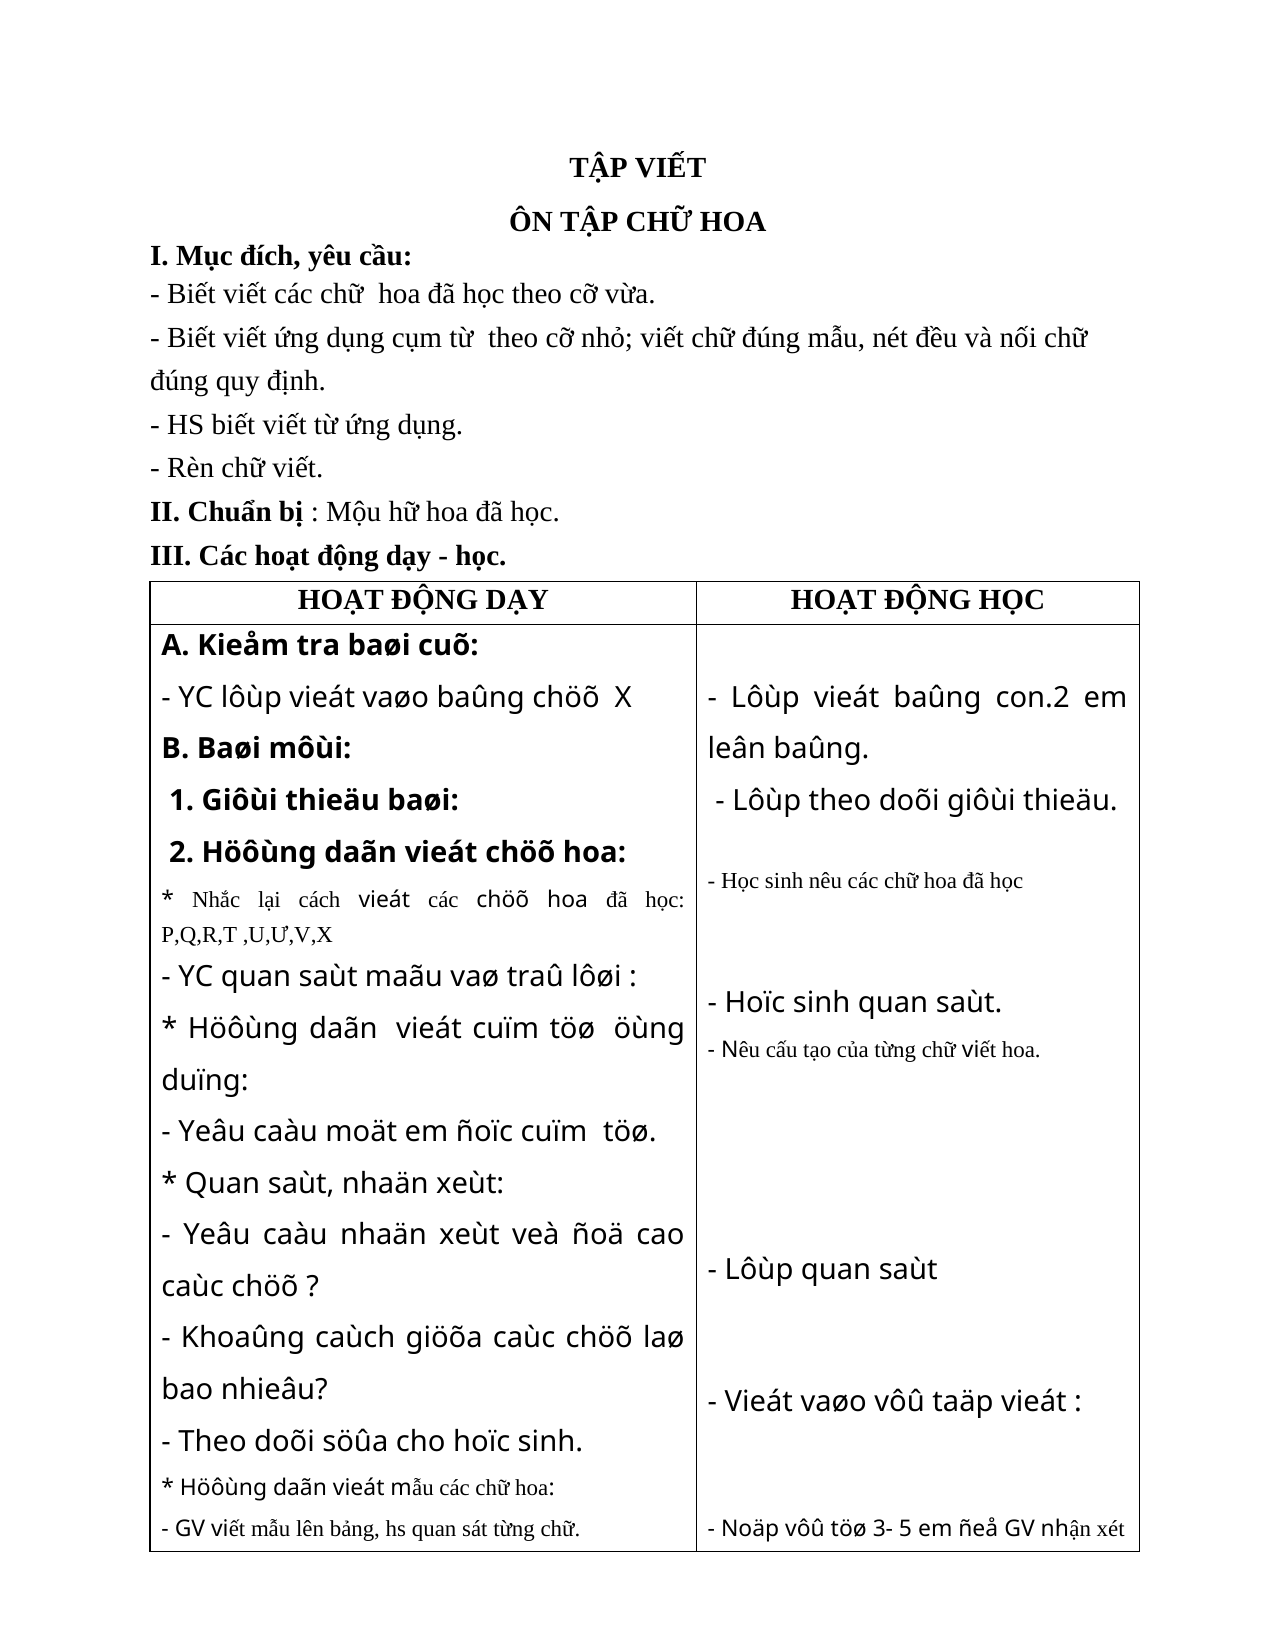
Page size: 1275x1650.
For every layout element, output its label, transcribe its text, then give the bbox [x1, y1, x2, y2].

text - HS biết viết từ ứng dụng. [150, 407, 1125, 441]
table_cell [151, 625, 696, 1551]
text - Biết viết ứng dụng cụm từ theo cỡ nhỏ; viết chữ đúng mẫu, nét đều và nối chữ đúng quy định. [150, 320, 1125, 397]
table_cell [697, 625, 1139, 1551]
text II. Chuẩn bị : Mộu hữ hoa đã học. [150, 494, 1125, 528]
table_header HOẠT ĐỘNG DẠY [151, 582, 696, 624]
text TẬP VIẾT [150, 150, 1125, 183]
text I. Mục đích, yêu cầu: [150, 238, 1125, 271]
table_header HOẠT ĐỘNG HỌC [697, 582, 1139, 624]
text - Rèn chữ viết. [150, 451, 1125, 484]
text ÔN TẬP CHỮ HOA [156, 204, 1119, 238]
text - Biết viết các chữ hoa đã học theo cỡ vừa. [150, 276, 1125, 310]
text III. Các hoạt động dạy - học. [150, 538, 1125, 571]
